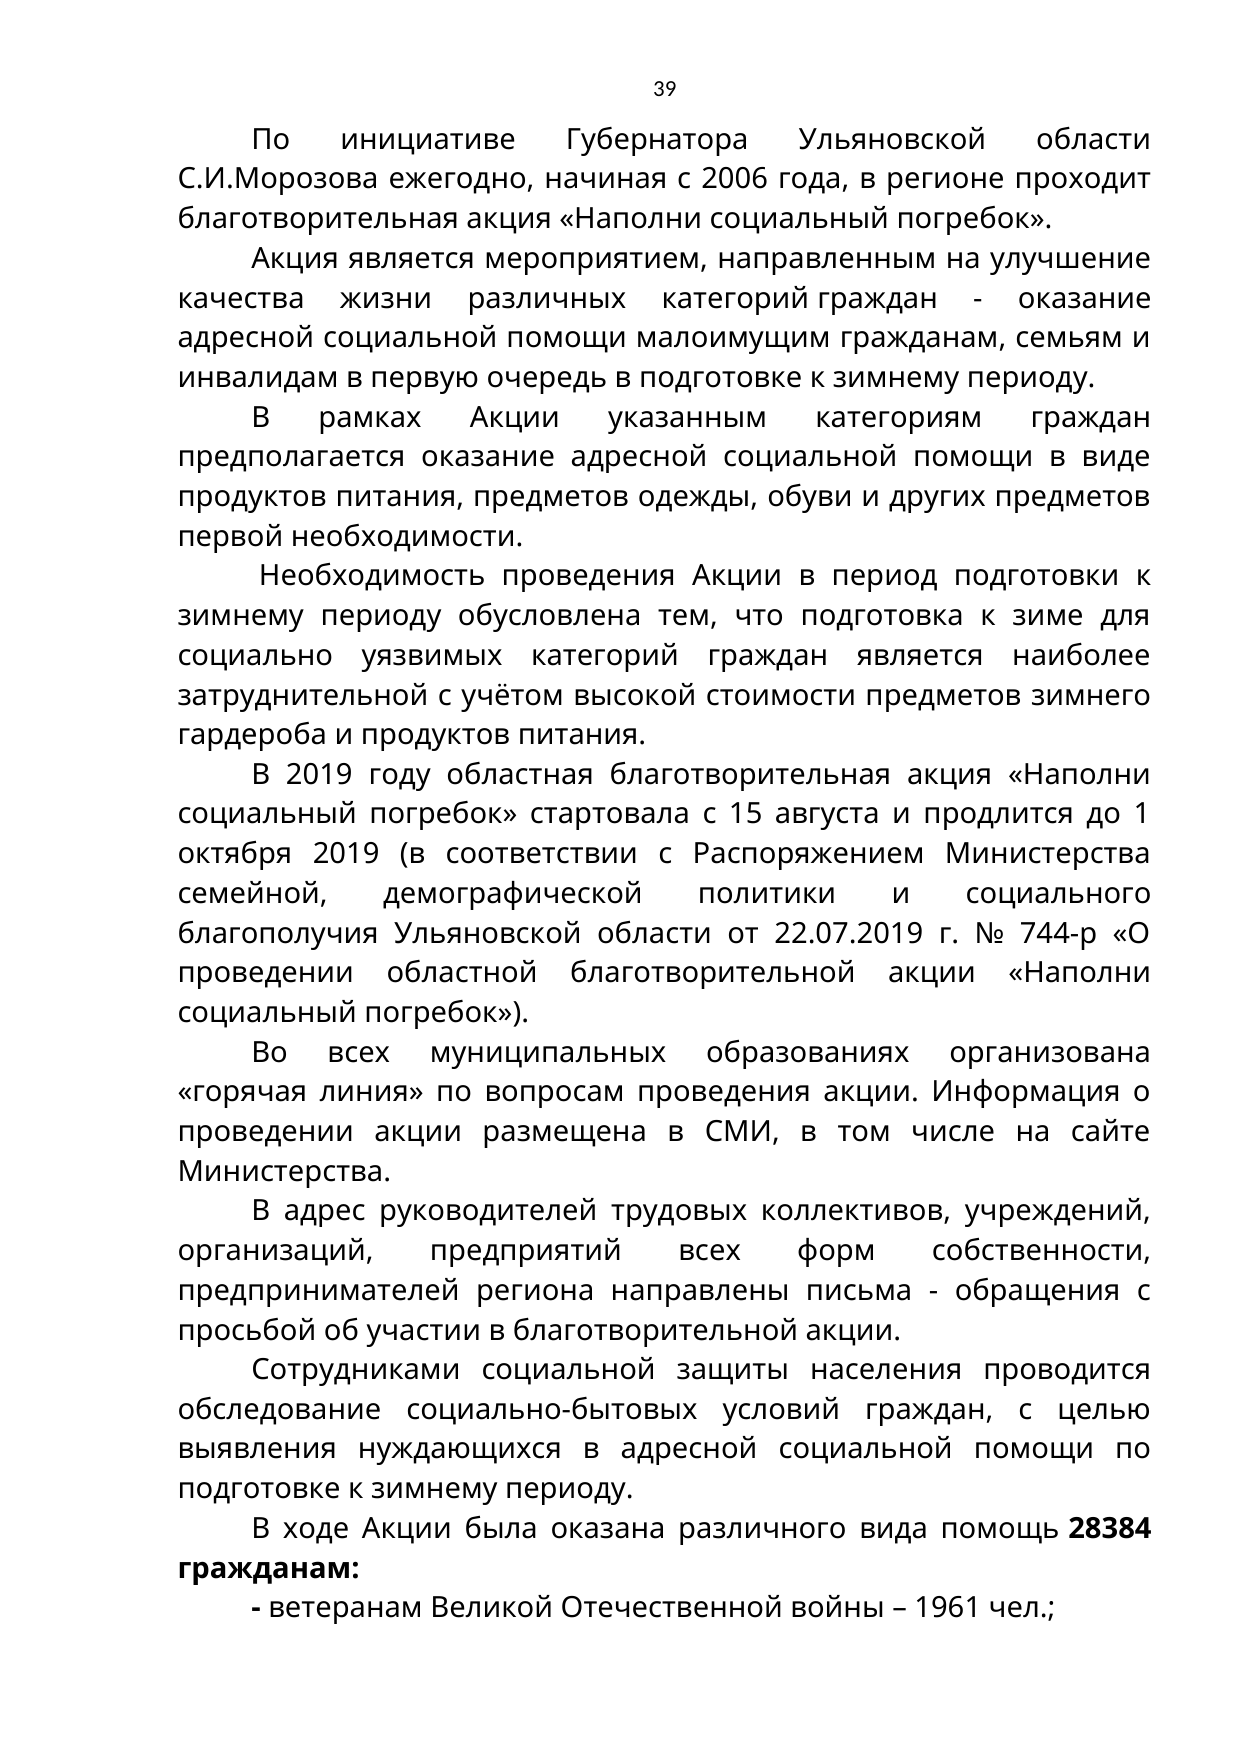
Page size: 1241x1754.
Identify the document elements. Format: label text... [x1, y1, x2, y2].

text По инициативе Губернатора Ульяновской области С.И.Морозова ежегодно, начиная с 2006 года, в регионе проходит благотворительная акция «Наполни социальный погребок». [177, 118, 1152, 237]
text В ходе Акции была оказана различного вида помощь 28384 гражданам: [177, 1507, 1152, 1587]
text Акция является мероприятием, направленным на улучшение качества жизни различных категорий граждан - оказание адресной социальной помощи малоимущим гражданам, семьям и инвалидам в первую очередь в подготовке к зимнему периоду. [177, 237, 1152, 396]
text Необходимость проведения Акции в период подготовки к зимнему периоду обусловлена тем, что подготовка к зиме для социально уязвимых категорий граждан является наиболее затруднительной с учётом высокой стоимости предметов зимнего гардероба и продуктов питания. [177, 555, 1152, 753]
text Сотрудниками социальной защиты населения проводится обследование социально-бытовых условий граждан, с целью выявления нуждающихся в адресной социальной помощи по подготовке к зимнему периоду. [177, 1348, 1152, 1507]
text - ветеранам Великой Отечественной войны – 1961 чел.; [177, 1587, 1152, 1626]
text Во всех муниципальных образованиях организована «горячая линия» по вопросам проведения акции. Информация о проведении акции размещена в СМИ, в том числе на сайте Министерства. [177, 1031, 1152, 1190]
text В 2019 году областная благотворительная акция «Наполни социальный погребок» стартовала с 15 августа и продлится до 1 октября 2019 (в соответствии с Распоряжением Министерства семейной, демографической политики и социального благополучия Ульяновской области от 22.07.2019 г. № 744-р «О проведении областной благотворительной акции «Наполни социальный погребок»). [177, 753, 1152, 1031]
text В рамках Акции указанным категориям граждан предполагается оказание адресной социальной помощи в виде продуктов питания, предметов одежды, обуви и других предметов первой необходимости. [177, 396, 1152, 555]
text В адрес руководителей трудовых коллективов, учреждений, организаций, предприятий всех форм собственности, предпринимателей региона направлены письма - обращения с просьбой об участии в благотворительной акции. [177, 1190, 1152, 1348]
